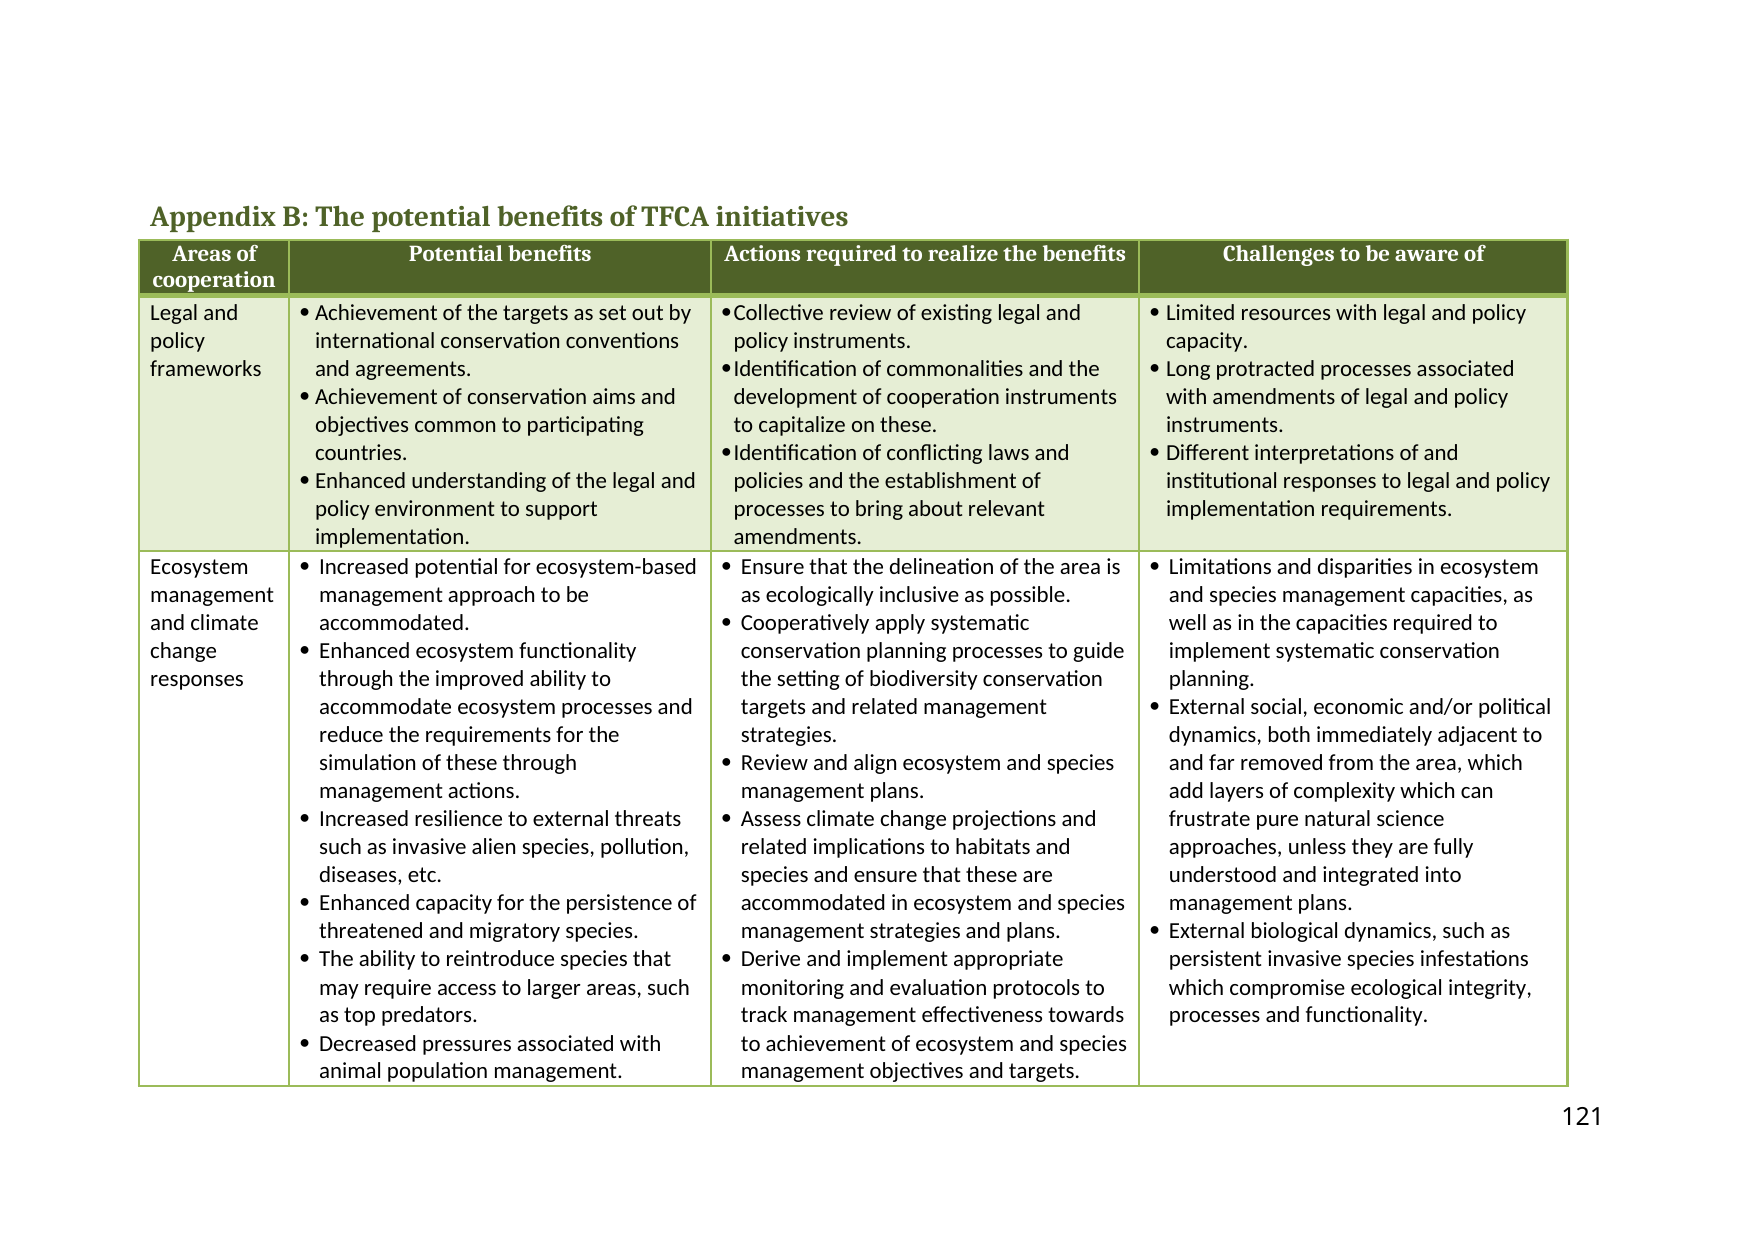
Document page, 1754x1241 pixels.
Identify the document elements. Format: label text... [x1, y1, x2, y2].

table_header Actions required to realize the benefits [712, 241, 1138, 293]
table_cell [1140, 552, 1566, 1085]
table_cell Collective review of existing legal and policy instruments. Identification of commonalities and the development of cooperation instruments to capitalize on these. Identification of conflicting laws and policies and the establishment of processes to bring about relevant amendments. [712, 298, 1138, 550]
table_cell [712, 552, 1138, 1085]
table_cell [290, 552, 710, 1085]
table_cell Legal and policy frameworks [140, 298, 288, 550]
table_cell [140, 552, 288, 1085]
table_cell Limited resources with legal and policy capacity. Long protracted processes associated with amendments of legal and policy instruments. Different interpretations of and institutional responses to legal and policy implementation requirements. [1140, 298, 1566, 550]
table_cell Achievement of the targets as set out by international conservation conventions and agreements. Achievement of conservation aims and objectives common to participating countries. Enhanced understanding of the legal and policy environment to support implementation. [290, 298, 710, 550]
subtitle Appendix B: The potential benefits of TFCA initiatives [150, 200, 1604, 233]
table_header Potential benefits [290, 241, 710, 293]
table_header Areas of cooperation [140, 241, 288, 293]
table_header Challenges to be aware of [1140, 241, 1566, 293]
